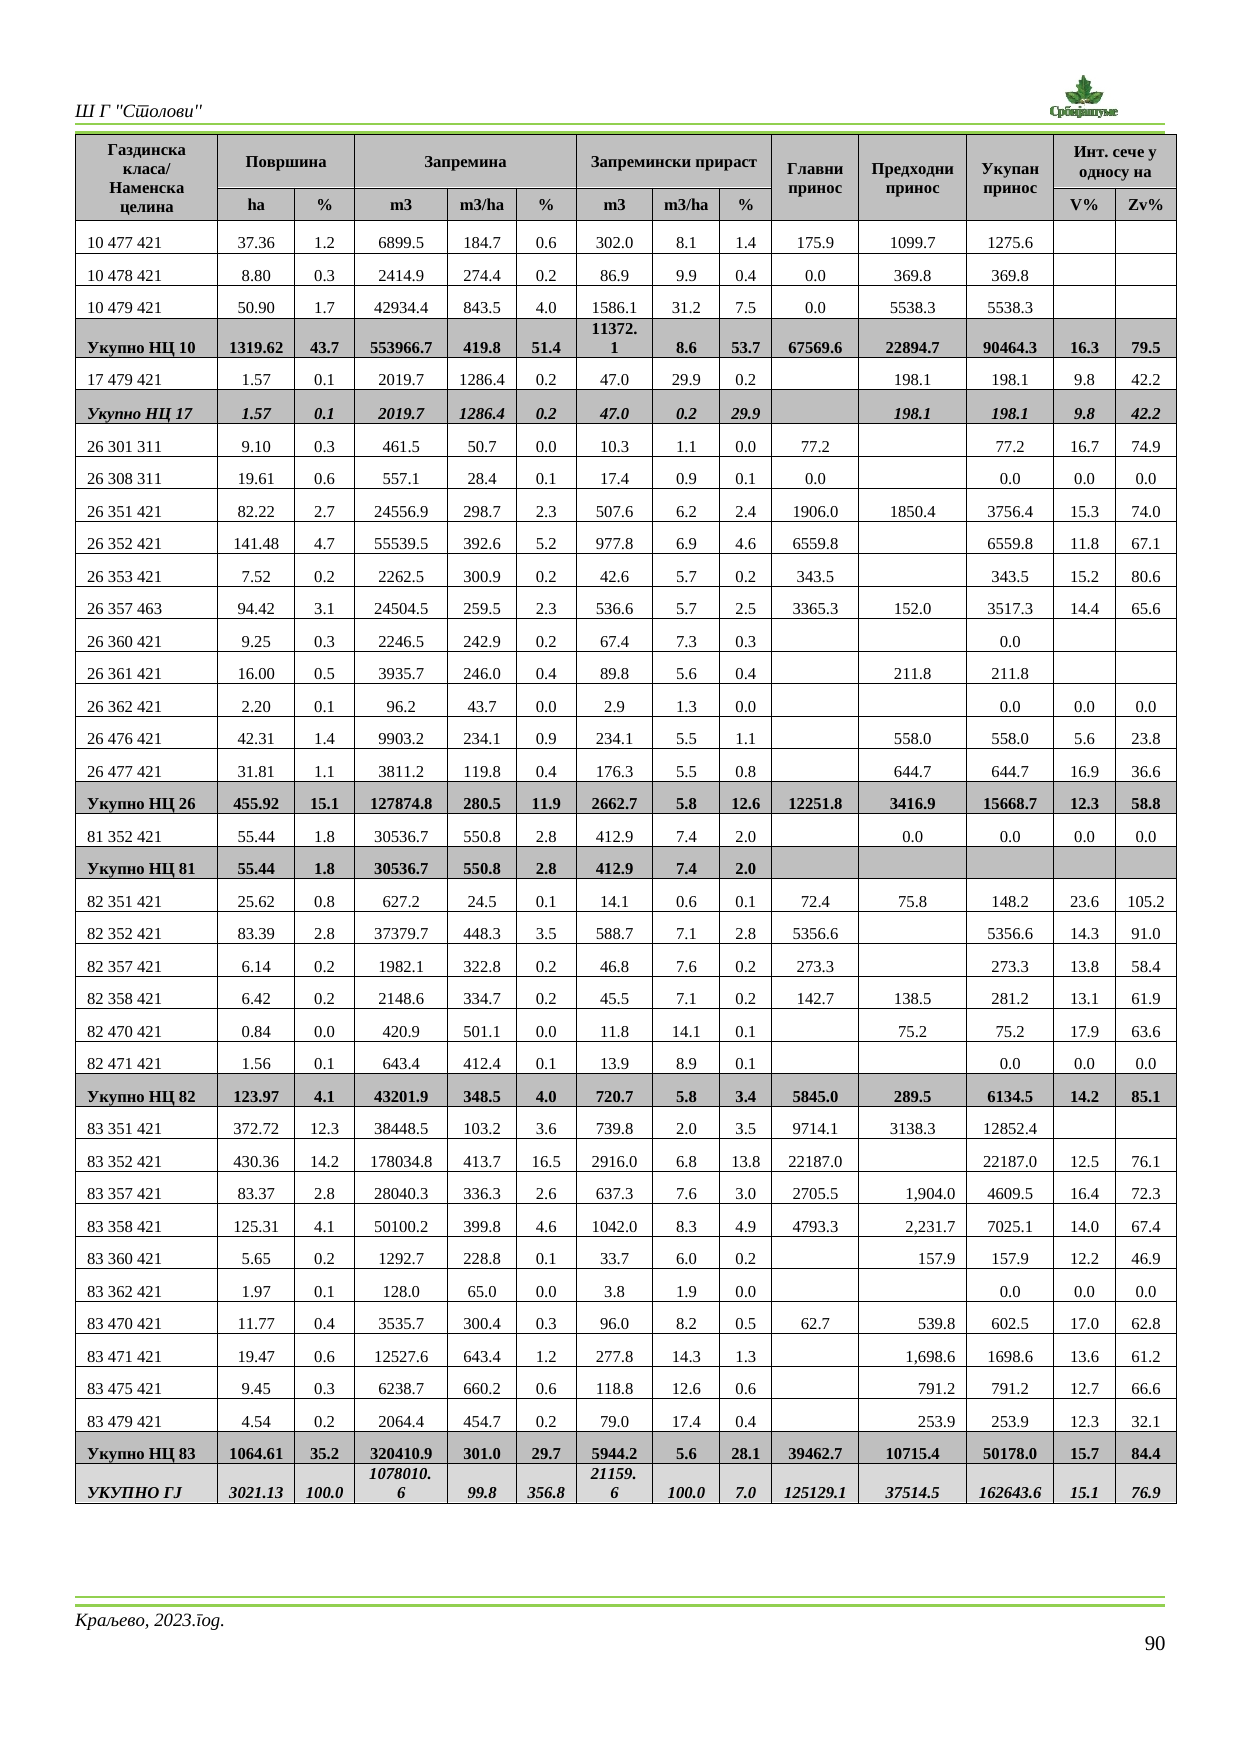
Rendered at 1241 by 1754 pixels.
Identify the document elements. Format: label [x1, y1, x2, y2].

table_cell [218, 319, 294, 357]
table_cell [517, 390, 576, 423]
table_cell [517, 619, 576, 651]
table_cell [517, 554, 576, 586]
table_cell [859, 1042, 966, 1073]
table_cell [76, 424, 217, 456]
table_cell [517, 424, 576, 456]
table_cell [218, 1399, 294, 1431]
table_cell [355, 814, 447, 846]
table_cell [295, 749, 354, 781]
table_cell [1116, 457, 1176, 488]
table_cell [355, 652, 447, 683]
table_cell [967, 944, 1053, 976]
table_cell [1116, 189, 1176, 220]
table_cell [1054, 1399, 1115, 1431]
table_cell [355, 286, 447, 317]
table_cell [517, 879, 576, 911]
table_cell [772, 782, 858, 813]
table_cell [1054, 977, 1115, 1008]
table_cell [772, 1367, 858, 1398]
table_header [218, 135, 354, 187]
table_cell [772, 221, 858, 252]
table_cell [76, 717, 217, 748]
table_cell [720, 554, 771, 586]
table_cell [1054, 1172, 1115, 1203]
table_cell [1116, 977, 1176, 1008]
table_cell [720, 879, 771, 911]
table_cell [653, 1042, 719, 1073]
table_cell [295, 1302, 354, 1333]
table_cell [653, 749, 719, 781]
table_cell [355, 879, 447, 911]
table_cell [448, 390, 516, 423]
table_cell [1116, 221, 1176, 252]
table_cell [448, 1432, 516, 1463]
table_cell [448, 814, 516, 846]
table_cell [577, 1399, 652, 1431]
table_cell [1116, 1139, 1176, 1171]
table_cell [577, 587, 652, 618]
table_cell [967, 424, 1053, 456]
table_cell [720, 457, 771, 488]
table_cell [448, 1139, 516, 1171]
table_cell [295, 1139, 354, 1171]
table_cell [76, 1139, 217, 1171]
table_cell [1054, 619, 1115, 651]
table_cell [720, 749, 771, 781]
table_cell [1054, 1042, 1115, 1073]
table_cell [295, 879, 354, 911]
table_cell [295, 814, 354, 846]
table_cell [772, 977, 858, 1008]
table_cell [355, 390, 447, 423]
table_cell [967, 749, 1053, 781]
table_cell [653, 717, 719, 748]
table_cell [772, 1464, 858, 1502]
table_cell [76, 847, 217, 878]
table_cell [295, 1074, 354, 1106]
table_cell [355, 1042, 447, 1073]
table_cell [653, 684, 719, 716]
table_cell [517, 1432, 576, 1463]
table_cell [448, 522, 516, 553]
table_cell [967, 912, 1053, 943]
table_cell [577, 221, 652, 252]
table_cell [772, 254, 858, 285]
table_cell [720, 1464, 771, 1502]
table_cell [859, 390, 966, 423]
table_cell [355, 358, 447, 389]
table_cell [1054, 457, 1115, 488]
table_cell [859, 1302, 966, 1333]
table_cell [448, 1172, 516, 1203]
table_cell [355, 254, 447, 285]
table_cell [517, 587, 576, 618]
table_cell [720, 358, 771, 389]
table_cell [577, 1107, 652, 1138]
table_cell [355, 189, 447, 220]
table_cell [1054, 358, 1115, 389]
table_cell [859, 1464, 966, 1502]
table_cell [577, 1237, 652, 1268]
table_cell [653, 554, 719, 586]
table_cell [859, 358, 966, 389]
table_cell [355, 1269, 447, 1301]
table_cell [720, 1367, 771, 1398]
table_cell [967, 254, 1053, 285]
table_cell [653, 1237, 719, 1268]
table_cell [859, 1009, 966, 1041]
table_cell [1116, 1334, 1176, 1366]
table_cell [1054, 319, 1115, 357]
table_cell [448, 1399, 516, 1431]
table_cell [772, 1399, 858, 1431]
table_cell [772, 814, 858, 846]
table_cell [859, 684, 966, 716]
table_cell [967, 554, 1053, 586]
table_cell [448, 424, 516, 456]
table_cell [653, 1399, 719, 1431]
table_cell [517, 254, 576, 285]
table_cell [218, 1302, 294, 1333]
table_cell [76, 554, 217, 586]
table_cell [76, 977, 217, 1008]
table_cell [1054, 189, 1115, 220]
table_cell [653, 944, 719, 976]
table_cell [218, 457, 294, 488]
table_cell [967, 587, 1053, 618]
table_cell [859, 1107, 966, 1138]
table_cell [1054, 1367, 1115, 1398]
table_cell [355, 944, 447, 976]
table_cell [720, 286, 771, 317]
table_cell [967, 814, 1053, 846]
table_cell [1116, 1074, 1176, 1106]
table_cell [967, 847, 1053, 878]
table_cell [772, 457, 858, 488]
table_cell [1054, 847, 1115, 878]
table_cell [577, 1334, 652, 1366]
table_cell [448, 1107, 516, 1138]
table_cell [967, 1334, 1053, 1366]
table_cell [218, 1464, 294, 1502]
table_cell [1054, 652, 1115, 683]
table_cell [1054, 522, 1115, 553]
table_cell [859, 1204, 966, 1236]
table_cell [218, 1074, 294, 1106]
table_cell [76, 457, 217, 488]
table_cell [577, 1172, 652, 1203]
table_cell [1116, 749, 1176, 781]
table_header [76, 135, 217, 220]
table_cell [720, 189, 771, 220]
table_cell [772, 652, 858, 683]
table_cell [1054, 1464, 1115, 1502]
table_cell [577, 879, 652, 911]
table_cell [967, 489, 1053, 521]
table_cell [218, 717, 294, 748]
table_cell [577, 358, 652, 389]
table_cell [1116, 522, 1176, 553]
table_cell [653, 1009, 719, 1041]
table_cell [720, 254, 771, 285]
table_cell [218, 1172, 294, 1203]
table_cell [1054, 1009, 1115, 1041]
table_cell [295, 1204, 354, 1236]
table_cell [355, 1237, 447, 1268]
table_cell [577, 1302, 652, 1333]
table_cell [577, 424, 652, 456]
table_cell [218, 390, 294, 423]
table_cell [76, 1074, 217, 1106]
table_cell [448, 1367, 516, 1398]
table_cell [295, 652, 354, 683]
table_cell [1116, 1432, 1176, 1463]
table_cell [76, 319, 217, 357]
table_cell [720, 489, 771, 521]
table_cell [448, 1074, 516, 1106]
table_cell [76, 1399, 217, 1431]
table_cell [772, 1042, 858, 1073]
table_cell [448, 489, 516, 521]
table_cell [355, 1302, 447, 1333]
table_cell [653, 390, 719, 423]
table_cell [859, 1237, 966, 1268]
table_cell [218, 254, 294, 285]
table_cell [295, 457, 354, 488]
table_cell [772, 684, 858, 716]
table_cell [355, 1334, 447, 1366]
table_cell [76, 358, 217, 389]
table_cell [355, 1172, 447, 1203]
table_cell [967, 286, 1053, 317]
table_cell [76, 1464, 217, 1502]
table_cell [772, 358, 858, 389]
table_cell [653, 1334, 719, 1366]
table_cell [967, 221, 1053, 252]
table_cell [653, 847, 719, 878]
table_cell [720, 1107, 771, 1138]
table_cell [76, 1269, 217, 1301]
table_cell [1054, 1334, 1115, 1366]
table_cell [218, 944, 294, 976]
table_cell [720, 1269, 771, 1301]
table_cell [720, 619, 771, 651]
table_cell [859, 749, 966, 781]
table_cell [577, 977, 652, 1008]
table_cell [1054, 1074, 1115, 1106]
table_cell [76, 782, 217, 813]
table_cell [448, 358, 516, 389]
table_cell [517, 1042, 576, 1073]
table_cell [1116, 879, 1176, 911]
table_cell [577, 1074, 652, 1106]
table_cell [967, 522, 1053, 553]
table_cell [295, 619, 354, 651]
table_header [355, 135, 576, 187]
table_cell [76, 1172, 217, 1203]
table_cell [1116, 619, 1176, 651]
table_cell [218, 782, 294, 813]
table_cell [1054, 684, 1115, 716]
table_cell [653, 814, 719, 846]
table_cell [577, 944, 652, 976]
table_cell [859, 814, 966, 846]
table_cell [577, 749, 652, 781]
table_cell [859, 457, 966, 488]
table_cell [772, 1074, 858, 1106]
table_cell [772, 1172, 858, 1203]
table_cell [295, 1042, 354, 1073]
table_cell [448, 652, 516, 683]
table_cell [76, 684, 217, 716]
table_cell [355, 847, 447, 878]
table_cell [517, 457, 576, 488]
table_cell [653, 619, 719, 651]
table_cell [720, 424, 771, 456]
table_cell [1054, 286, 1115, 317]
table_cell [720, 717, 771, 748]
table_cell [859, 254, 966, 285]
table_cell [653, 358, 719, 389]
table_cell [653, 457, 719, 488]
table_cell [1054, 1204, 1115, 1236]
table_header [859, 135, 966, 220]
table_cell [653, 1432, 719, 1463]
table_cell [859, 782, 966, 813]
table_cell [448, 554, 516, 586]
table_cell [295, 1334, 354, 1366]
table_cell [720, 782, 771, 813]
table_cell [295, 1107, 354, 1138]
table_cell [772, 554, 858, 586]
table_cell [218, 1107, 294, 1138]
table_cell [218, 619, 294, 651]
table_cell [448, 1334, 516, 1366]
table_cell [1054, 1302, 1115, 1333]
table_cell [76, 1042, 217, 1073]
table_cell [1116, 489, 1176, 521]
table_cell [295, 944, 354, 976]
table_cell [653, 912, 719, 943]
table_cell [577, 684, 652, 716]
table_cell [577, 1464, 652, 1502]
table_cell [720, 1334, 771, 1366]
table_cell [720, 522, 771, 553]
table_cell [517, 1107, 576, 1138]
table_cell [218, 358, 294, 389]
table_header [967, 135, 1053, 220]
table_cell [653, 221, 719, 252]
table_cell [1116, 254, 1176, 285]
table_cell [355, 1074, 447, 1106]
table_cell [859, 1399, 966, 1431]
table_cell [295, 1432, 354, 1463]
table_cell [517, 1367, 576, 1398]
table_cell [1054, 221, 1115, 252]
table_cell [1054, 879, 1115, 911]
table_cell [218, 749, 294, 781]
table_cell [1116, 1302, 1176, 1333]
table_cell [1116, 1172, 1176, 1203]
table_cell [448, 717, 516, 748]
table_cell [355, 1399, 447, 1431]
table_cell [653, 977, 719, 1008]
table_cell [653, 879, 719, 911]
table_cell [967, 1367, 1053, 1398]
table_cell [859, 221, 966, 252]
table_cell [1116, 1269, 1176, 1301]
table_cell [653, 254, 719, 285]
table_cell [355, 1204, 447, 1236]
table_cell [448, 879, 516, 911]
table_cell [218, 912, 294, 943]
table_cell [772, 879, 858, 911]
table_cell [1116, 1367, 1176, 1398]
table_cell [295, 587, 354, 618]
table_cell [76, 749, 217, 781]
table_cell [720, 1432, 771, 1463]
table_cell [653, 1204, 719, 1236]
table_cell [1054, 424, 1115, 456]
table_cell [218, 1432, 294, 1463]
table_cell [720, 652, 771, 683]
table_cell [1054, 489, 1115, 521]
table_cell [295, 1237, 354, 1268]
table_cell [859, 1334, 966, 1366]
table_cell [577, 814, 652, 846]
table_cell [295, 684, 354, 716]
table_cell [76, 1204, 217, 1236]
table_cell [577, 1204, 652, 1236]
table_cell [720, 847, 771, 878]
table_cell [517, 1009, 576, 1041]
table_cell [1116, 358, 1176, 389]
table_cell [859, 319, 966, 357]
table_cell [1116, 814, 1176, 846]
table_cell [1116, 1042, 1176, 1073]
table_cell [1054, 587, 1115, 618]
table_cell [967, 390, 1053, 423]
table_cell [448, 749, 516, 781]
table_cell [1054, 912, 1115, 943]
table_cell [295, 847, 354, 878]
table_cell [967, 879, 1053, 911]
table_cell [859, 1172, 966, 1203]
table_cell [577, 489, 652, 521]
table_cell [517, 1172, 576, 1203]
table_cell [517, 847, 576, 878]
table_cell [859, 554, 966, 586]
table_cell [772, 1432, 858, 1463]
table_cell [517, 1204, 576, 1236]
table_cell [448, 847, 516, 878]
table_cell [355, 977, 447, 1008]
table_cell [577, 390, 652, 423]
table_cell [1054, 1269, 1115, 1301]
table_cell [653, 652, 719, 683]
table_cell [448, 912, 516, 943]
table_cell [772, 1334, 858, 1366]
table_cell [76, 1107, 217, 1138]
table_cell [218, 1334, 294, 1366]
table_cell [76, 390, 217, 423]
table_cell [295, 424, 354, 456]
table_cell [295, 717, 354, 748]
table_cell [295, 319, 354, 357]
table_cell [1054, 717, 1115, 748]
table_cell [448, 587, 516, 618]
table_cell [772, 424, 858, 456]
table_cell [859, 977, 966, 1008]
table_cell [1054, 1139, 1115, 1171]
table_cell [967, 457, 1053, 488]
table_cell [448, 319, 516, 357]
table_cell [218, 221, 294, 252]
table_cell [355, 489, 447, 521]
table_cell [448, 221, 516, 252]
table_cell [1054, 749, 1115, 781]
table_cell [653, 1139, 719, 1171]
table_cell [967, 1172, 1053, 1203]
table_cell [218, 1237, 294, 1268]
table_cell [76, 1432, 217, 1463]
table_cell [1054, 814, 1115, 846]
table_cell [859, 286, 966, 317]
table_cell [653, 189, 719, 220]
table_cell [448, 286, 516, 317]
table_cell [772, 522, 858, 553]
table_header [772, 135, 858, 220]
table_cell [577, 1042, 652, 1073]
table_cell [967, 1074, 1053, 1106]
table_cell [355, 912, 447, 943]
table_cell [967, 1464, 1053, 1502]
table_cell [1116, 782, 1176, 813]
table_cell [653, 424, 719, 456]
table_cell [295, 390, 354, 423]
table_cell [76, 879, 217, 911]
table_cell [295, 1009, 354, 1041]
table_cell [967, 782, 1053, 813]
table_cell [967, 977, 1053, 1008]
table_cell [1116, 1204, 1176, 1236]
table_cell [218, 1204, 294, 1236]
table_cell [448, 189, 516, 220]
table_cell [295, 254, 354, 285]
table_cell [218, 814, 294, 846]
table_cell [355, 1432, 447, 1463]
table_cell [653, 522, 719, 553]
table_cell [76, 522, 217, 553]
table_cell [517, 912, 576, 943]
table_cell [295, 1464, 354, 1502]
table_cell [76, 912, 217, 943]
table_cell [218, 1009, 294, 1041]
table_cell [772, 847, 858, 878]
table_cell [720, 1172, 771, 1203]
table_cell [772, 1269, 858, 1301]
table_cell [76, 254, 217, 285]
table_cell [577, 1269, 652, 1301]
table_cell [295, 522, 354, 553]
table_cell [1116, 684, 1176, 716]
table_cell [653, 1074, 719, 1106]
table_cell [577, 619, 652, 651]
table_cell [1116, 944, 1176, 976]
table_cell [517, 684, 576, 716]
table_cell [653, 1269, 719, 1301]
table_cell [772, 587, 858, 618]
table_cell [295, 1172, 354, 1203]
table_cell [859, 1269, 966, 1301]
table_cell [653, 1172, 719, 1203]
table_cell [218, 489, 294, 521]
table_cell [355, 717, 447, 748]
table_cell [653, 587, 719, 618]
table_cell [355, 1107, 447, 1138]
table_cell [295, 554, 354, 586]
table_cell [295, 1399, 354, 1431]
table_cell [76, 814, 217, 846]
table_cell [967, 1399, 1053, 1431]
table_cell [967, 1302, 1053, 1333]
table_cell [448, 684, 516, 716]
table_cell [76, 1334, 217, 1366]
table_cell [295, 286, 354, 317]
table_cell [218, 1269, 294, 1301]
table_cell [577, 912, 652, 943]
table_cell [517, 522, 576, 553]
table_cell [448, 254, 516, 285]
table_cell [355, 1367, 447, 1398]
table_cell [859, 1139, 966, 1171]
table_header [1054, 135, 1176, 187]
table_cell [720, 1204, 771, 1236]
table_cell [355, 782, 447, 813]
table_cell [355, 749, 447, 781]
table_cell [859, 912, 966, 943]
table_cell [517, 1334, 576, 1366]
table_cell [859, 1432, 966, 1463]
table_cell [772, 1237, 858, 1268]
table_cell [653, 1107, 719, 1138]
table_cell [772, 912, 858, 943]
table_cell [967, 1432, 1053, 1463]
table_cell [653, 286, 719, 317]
picture [1050, 75, 1119, 118]
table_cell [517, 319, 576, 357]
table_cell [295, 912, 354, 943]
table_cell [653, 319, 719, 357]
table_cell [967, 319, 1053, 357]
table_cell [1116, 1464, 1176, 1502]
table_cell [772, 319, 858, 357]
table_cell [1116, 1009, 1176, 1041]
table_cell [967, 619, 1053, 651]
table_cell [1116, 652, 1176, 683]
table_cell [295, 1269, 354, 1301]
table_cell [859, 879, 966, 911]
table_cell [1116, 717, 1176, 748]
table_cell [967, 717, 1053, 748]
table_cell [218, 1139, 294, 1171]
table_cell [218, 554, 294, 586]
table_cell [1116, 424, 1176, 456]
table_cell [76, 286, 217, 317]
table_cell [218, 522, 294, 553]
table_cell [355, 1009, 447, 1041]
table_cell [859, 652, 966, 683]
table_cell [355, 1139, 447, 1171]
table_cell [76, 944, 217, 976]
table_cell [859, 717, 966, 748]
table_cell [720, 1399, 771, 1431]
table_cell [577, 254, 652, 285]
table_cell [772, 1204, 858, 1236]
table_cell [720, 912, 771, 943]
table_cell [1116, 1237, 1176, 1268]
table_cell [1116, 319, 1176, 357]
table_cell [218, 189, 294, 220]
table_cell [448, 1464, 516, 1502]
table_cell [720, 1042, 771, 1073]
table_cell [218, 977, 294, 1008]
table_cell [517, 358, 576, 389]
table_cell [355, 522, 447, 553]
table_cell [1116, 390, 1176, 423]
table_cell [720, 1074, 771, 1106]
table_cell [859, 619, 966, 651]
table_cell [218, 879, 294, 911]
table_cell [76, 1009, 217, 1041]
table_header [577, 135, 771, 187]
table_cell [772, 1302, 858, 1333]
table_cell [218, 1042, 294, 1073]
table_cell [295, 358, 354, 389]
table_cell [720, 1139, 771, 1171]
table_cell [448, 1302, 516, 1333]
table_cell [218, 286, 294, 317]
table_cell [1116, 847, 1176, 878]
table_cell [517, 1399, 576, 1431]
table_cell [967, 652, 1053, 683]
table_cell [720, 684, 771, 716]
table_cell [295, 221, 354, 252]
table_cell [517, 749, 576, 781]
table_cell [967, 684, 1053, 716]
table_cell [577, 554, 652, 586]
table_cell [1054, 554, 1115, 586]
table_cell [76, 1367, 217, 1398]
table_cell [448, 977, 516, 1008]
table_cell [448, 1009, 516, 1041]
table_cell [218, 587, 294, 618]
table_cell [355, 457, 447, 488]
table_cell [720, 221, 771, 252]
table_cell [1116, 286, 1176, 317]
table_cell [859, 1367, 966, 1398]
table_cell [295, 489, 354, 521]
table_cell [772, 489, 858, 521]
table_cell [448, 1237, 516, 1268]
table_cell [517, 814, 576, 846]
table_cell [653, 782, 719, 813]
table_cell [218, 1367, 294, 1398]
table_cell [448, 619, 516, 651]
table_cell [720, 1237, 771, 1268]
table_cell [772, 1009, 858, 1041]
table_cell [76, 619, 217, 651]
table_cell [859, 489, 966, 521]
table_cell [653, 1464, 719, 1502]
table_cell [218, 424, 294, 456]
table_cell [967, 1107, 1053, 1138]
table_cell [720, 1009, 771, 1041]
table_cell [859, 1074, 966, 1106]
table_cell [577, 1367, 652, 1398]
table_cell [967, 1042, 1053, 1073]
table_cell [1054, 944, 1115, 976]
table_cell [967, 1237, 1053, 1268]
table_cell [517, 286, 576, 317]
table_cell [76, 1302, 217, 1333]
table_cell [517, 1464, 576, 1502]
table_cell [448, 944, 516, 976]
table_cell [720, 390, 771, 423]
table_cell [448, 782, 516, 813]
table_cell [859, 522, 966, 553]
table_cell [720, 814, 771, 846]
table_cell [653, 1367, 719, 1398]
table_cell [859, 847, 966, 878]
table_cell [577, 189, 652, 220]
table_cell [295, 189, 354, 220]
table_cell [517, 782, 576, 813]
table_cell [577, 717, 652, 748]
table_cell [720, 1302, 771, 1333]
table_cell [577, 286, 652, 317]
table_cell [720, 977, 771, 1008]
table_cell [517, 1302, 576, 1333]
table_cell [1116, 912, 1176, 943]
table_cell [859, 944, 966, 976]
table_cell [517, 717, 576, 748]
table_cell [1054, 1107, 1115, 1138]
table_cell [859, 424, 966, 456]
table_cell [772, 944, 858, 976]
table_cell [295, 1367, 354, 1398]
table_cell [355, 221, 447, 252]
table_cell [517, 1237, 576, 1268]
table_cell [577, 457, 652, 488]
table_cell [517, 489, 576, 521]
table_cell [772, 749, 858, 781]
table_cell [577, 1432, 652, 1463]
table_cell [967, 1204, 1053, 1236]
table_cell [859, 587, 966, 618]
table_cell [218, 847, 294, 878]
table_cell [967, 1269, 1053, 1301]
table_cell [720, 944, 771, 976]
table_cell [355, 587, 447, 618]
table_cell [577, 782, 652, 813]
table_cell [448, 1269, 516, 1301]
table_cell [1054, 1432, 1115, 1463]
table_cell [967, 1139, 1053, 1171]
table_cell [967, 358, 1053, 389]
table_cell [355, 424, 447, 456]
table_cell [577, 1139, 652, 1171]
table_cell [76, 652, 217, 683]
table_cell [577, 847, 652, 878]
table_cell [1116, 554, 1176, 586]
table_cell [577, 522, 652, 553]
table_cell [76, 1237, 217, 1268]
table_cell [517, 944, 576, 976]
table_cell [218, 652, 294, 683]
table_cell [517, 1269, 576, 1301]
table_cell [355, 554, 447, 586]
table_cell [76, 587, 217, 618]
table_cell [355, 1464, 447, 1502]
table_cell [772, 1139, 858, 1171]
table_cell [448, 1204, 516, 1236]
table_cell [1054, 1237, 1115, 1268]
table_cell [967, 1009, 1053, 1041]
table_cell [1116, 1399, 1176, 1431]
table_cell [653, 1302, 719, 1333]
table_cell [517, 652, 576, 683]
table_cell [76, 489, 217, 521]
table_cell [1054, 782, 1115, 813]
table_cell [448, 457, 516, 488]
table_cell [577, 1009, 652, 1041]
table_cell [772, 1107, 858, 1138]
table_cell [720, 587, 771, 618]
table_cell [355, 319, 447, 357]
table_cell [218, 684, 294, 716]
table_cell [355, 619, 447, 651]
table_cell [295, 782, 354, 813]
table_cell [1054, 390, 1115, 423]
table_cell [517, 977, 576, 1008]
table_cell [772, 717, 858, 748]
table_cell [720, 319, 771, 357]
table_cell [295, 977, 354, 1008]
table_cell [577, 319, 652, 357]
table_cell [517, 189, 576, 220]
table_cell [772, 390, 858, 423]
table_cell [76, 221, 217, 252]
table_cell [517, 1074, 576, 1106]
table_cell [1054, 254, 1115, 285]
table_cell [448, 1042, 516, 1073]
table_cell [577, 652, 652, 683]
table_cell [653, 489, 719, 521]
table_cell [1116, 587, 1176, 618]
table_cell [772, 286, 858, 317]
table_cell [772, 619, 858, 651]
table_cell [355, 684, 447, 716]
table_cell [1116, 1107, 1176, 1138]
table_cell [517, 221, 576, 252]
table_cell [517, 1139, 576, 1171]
